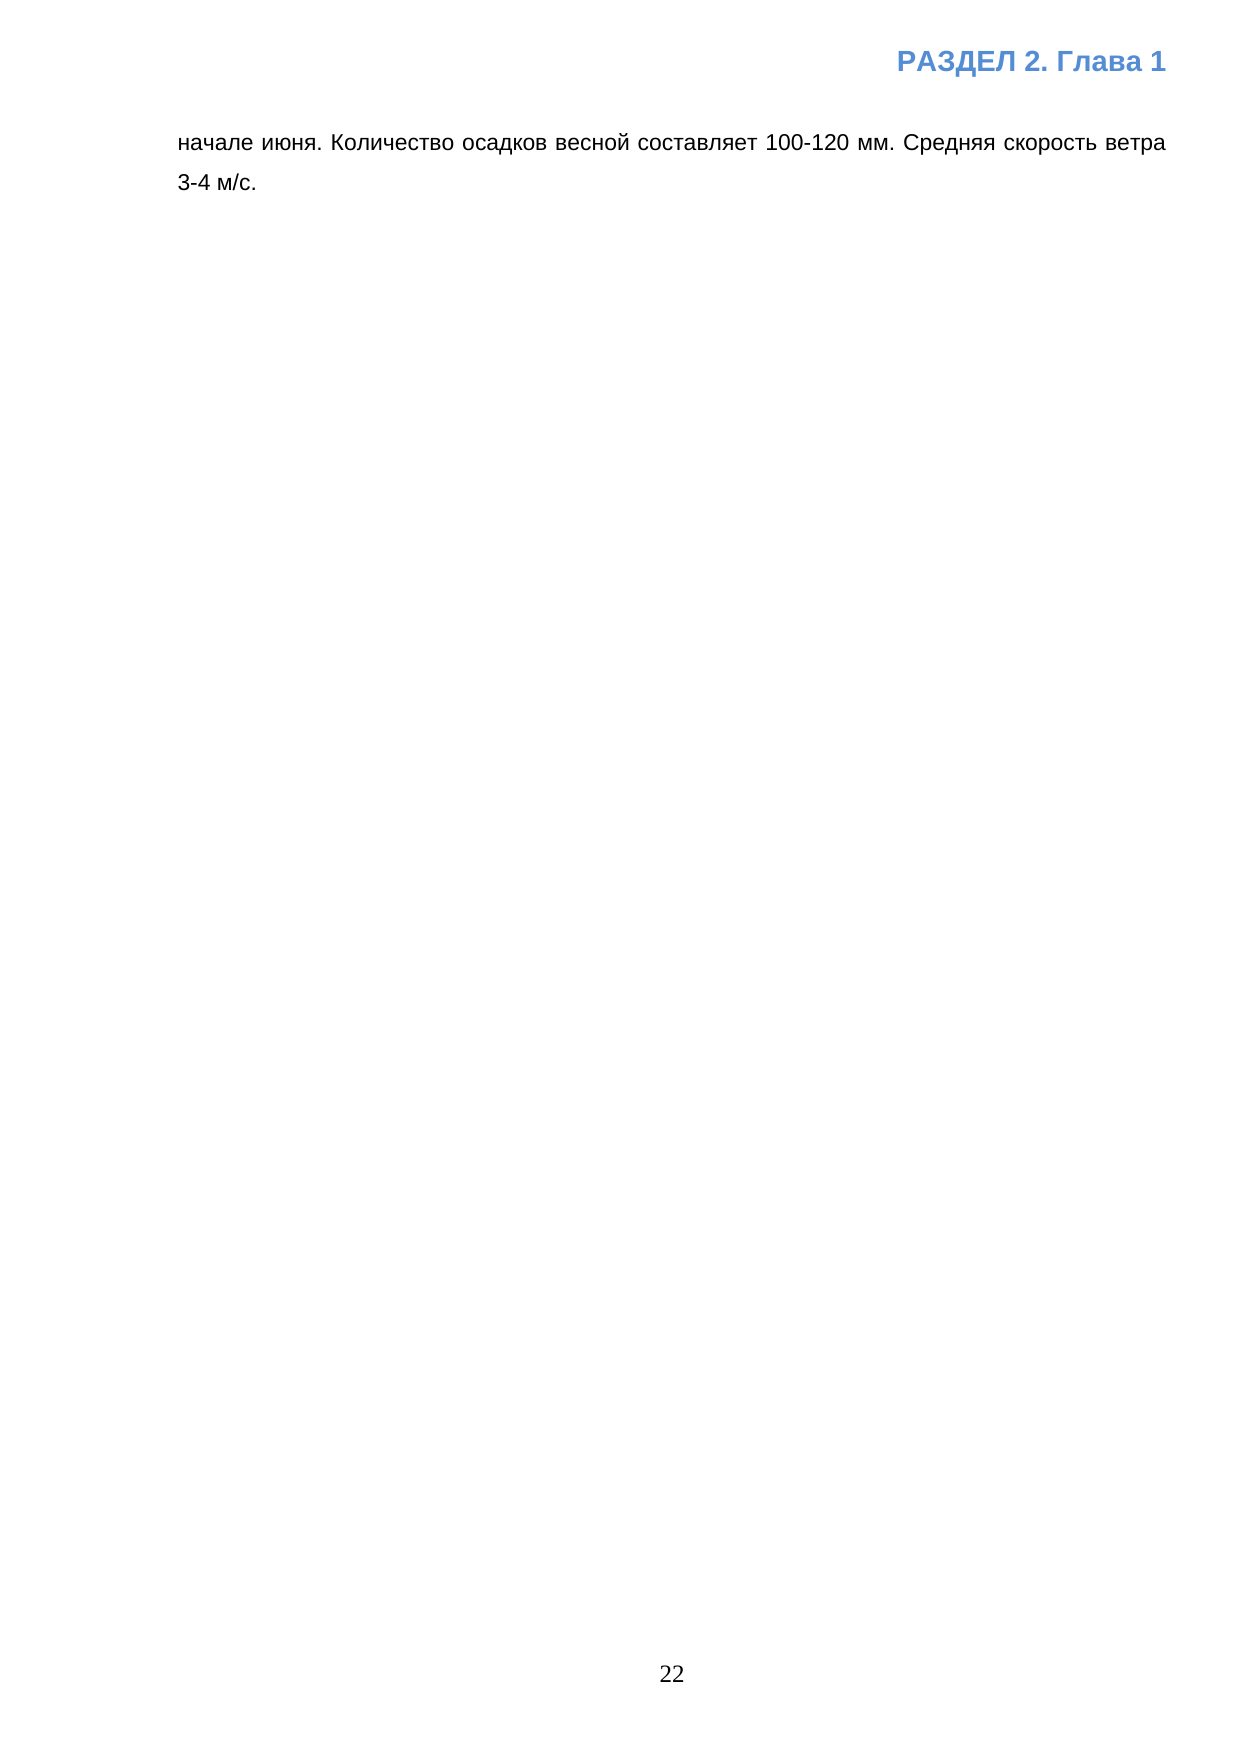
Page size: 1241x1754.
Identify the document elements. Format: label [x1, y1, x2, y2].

text [177, 129, 1166, 195]
